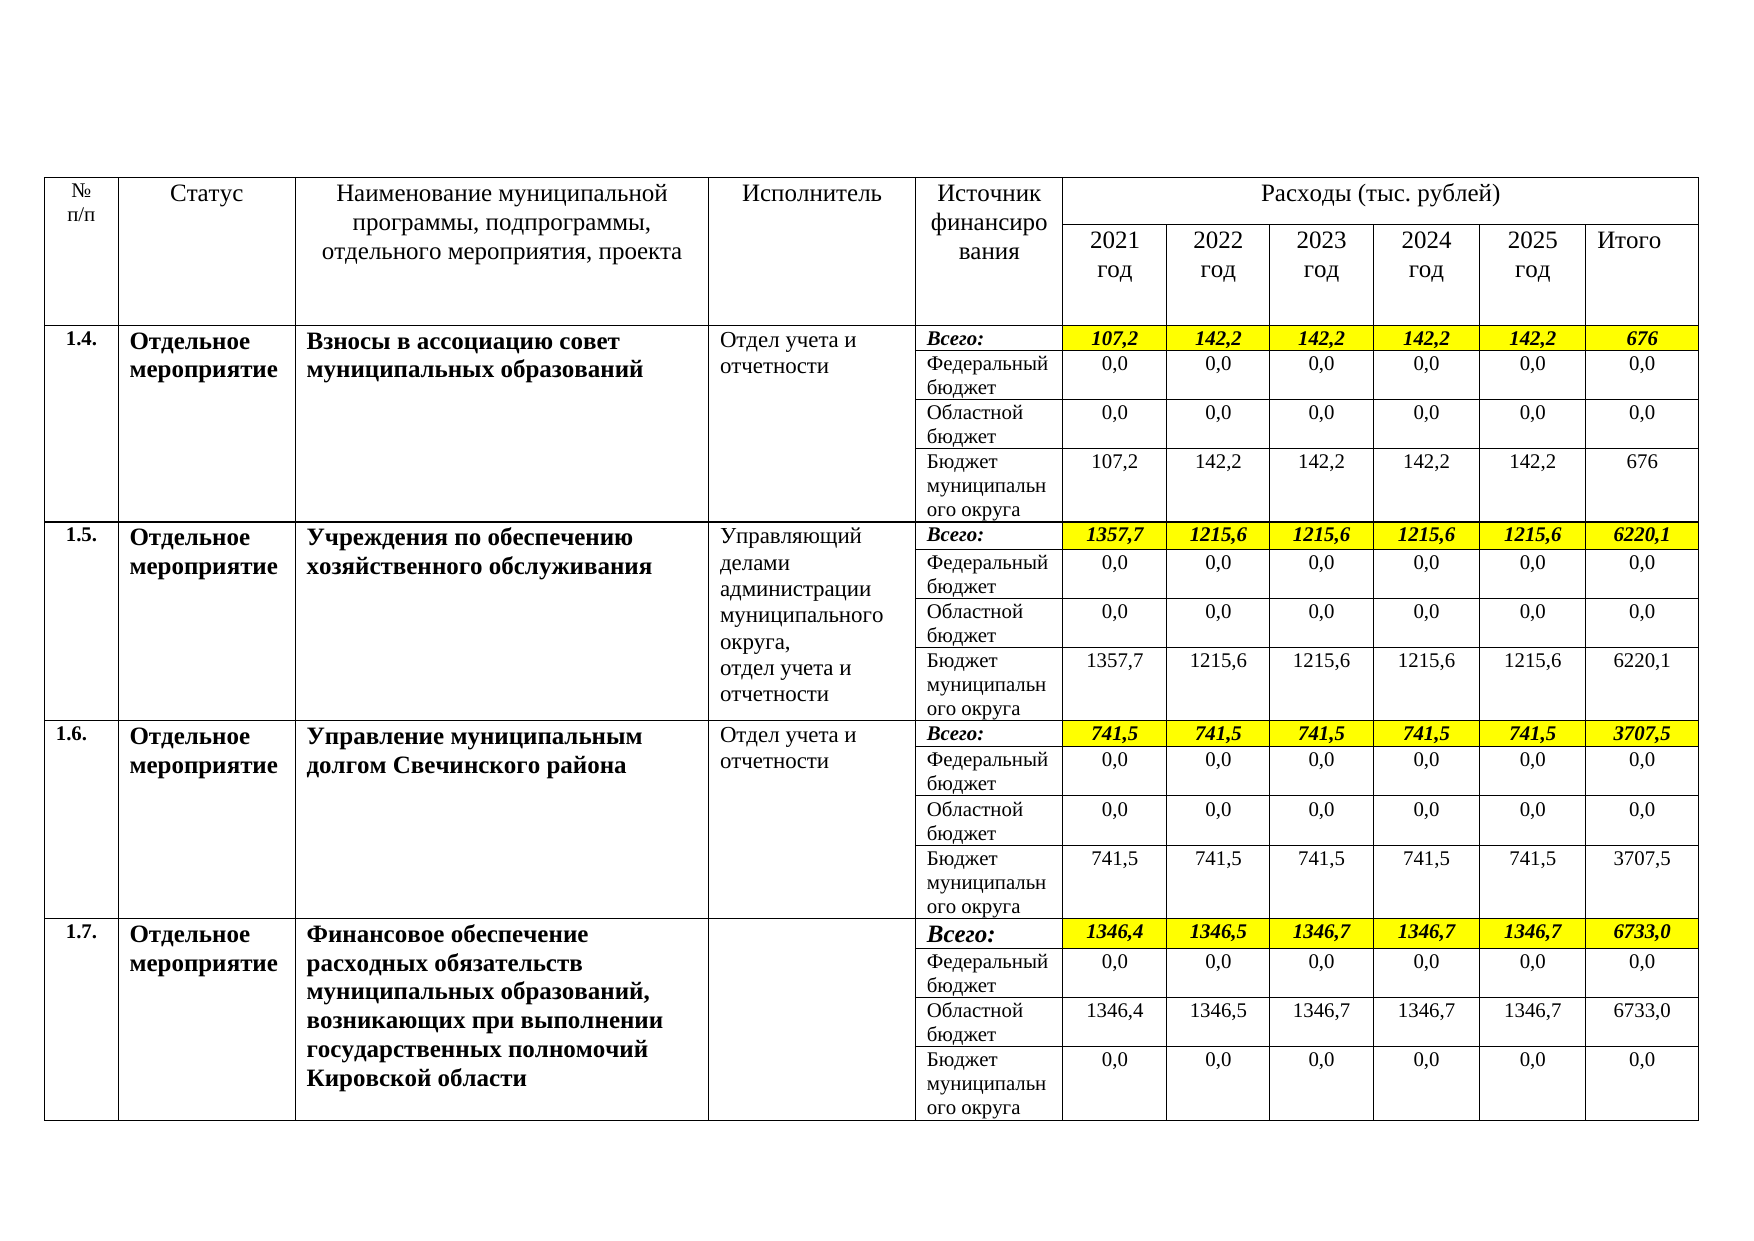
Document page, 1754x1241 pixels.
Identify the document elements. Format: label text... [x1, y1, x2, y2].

table_cell 1346,4 [1063, 919, 1166, 948]
table_cell 0,0 [1167, 400, 1269, 448]
table_cell 2023 год [1270, 225, 1373, 325]
table_cell 1215,6 [1270, 648, 1373, 720]
table_cell Областной бюджет [916, 599, 1062, 647]
table_cell 0,0 [1480, 949, 1585, 997]
table_cell 0,0 [1063, 351, 1166, 399]
table_cell Всего: [916, 326, 1062, 350]
table_header Наименование муниципальной программы, подпрограммы, отдельного мероприятия, проекта [296, 178, 708, 325]
table_cell 1.5. [45, 523, 118, 720]
table_cell 1.7. [45, 919, 118, 1120]
table_cell 0,0 [1167, 949, 1269, 997]
table_cell 142,2 [1167, 326, 1269, 350]
table_cell Федеральный бюджет [916, 351, 1062, 399]
table_cell 107,2 [1063, 326, 1166, 350]
table_cell 676 [1586, 449, 1698, 521]
table_cell Бюджет муниципального округа [916, 648, 1062, 720]
table_cell 0,0 [1586, 1047, 1698, 1120]
table_cell 142,2 [1167, 449, 1269, 521]
table_cell Финансовое обеспечение расходных обязательств муниципальных образований, возникающих при выполнении государственных полномочий Кировской области [296, 919, 708, 1120]
table_cell 1215,6 [1270, 523, 1373, 549]
table_cell 0,0 [1374, 747, 1479, 795]
table_cell 1.4. [45, 326, 118, 521]
table_cell 142,2 [1480, 449, 1585, 521]
table_cell 741,5 [1270, 846, 1373, 918]
table_cell Отдельное мероприятие [119, 523, 295, 720]
table_cell 741,5 [1167, 721, 1269, 746]
table_cell 0,0 [1374, 351, 1479, 399]
table_cell 0,0 [1586, 747, 1698, 795]
table_cell 1215,6 [1374, 523, 1479, 549]
table_cell Бюджет муниципального округа [916, 846, 1062, 918]
table_cell 3707,5 [1586, 721, 1698, 746]
table_cell 6733,0 [1586, 919, 1698, 948]
table_cell 0,0 [1063, 599, 1166, 647]
table_cell 0,0 [1167, 796, 1269, 844]
table_cell Отдельное мероприятие [119, 919, 295, 1120]
table_cell 0,0 [1374, 599, 1479, 647]
table_cell 1346,7 [1374, 919, 1479, 948]
table_cell 0,0 [1480, 796, 1585, 844]
table_cell 0,0 [1270, 351, 1373, 399]
table_cell Управление муниципальным долгом Свечинского района [296, 721, 708, 918]
table_header Статус [119, 178, 295, 325]
table_cell 741,5 [1374, 846, 1479, 918]
table_cell Бюджет муниципального округа [916, 1047, 1062, 1120]
table_cell 0,0 [1270, 796, 1373, 844]
table_cell 1215,6 [1167, 648, 1269, 720]
table_cell 1346,7 [1270, 919, 1373, 948]
table_cell 1346,5 [1167, 998, 1269, 1046]
table_cell 2025 год [1480, 225, 1585, 325]
table_cell 0,0 [1063, 400, 1166, 448]
table_cell Отдел учета и отчетности [709, 721, 915, 918]
table_cell 0,0 [1167, 550, 1269, 598]
table_cell 0,0 [1374, 949, 1479, 997]
table_cell 0,0 [1374, 1047, 1479, 1120]
table_cell 142,2 [1480, 326, 1585, 350]
table_cell Федеральный бюджет [916, 949, 1062, 997]
table_cell 741,5 [1167, 846, 1269, 918]
table_header Исполнитель [709, 178, 915, 325]
table_cell Областной бюджет [916, 796, 1062, 844]
table_cell 0,0 [1270, 599, 1373, 647]
table_cell 142,2 [1374, 449, 1479, 521]
table_cell Взносы в ассоциацию совет муниципальных образований [296, 326, 708, 521]
table_cell 1215,6 [1167, 523, 1269, 549]
table_cell 1346,5 [1167, 919, 1269, 948]
table_cell 1357,7 [1063, 523, 1166, 549]
table_cell 741,5 [1270, 721, 1373, 746]
table_cell 0,0 [1270, 1047, 1373, 1120]
table_cell 1346,4 [1063, 998, 1166, 1046]
table_cell 6220,1 [1586, 648, 1698, 720]
table_cell 0,0 [1480, 351, 1585, 399]
table_cell 0,0 [1374, 400, 1479, 448]
table_cell 1357,7 [1063, 648, 1166, 720]
table_cell 741,5 [1480, 846, 1585, 918]
table_cell 3707,5 [1586, 846, 1698, 918]
table_cell 1346,7 [1270, 998, 1373, 1046]
table_cell 0,0 [1480, 599, 1585, 647]
table_cell 0,0 [1063, 747, 1166, 795]
table_cell 6733,0 [1586, 998, 1698, 1046]
table_cell 1215,6 [1480, 648, 1585, 720]
table_cell 741,5 [1063, 721, 1166, 746]
table_header № п/п [45, 178, 118, 325]
table_cell 0,0 [1586, 400, 1698, 448]
table_cell Итого [1586, 225, 1698, 325]
table_cell 676 [1586, 326, 1698, 350]
table_cell 6220,1 [1586, 523, 1698, 549]
table_cell 0,0 [1270, 747, 1373, 795]
table_cell 2021 год [1063, 225, 1166, 325]
table_cell 741,5 [1063, 846, 1166, 918]
table_cell 0,0 [1270, 400, 1373, 448]
table_cell 0,0 [1063, 796, 1166, 844]
table_cell 0,0 [1063, 550, 1166, 598]
table_cell Управляющий делами администрации муниципального округа, отдел учета и отчетности [709, 523, 915, 720]
table_cell Всего: [916, 721, 1062, 746]
table_cell 0,0 [1167, 599, 1269, 647]
table_cell 0,0 [1167, 1047, 1269, 1120]
table_cell 1346,7 [1374, 998, 1479, 1046]
table_cell 142,2 [1270, 326, 1373, 350]
table_cell 0,0 [1063, 1047, 1166, 1120]
table_cell 0,0 [1374, 796, 1479, 844]
table_cell 0,0 [1586, 599, 1698, 647]
table_cell Учреждения по обеспечению хозяйственного обслуживания [296, 523, 708, 720]
table_cell Отдел учета и отчетности [709, 326, 915, 521]
table_cell Всего: [916, 919, 1062, 948]
table_cell 0,0 [1480, 1047, 1585, 1120]
table_cell 0,0 [1270, 949, 1373, 997]
table_cell Бюджет муниципального округа [916, 449, 1062, 521]
table_cell 0,0 [1480, 747, 1585, 795]
table_cell 0,0 [1270, 550, 1373, 598]
table_cell 0,0 [1480, 550, 1585, 598]
table_cell Федеральный бюджет [916, 550, 1062, 598]
table_cell 0,0 [1374, 550, 1479, 598]
table_header Источник финансирования [916, 178, 1062, 325]
table_cell 1346,7 [1480, 998, 1585, 1046]
table_cell 0,0 [1586, 351, 1698, 399]
table_cell 0,0 [1167, 351, 1269, 399]
table_cell Областной бюджет [916, 998, 1062, 1046]
table_header Расходы (тыс. рублей) [1063, 178, 1698, 224]
table_cell 0,0 [1167, 747, 1269, 795]
table_cell 741,5 [1480, 721, 1585, 746]
table_cell 0,0 [1063, 949, 1166, 997]
table_cell 142,2 [1270, 449, 1373, 521]
table_cell [709, 919, 915, 1120]
table_cell 0,0 [1586, 796, 1698, 844]
table_cell 1215,6 [1374, 648, 1479, 720]
table_cell 741,5 [1374, 721, 1479, 746]
table_cell 1346,7 [1480, 919, 1585, 948]
table_cell 0,0 [1586, 949, 1698, 997]
table_cell 107,2 [1063, 449, 1166, 521]
table_cell 0,0 [1480, 400, 1585, 448]
table_cell Всего: [916, 523, 1062, 549]
table_cell 1215,6 [1480, 523, 1585, 549]
table_cell 2022 год [1167, 225, 1269, 325]
table_cell Отдельное мероприятие [119, 721, 295, 918]
table_cell 2024 год [1374, 225, 1479, 325]
table_cell 142,2 [1374, 326, 1479, 350]
table_cell Федеральный бюджет [916, 747, 1062, 795]
table_cell 1.6. [45, 721, 118, 918]
table_cell Отдельное мероприятие [119, 326, 295, 521]
table_cell Областной бюджет [916, 400, 1062, 448]
table_cell 0,0 [1586, 550, 1698, 598]
